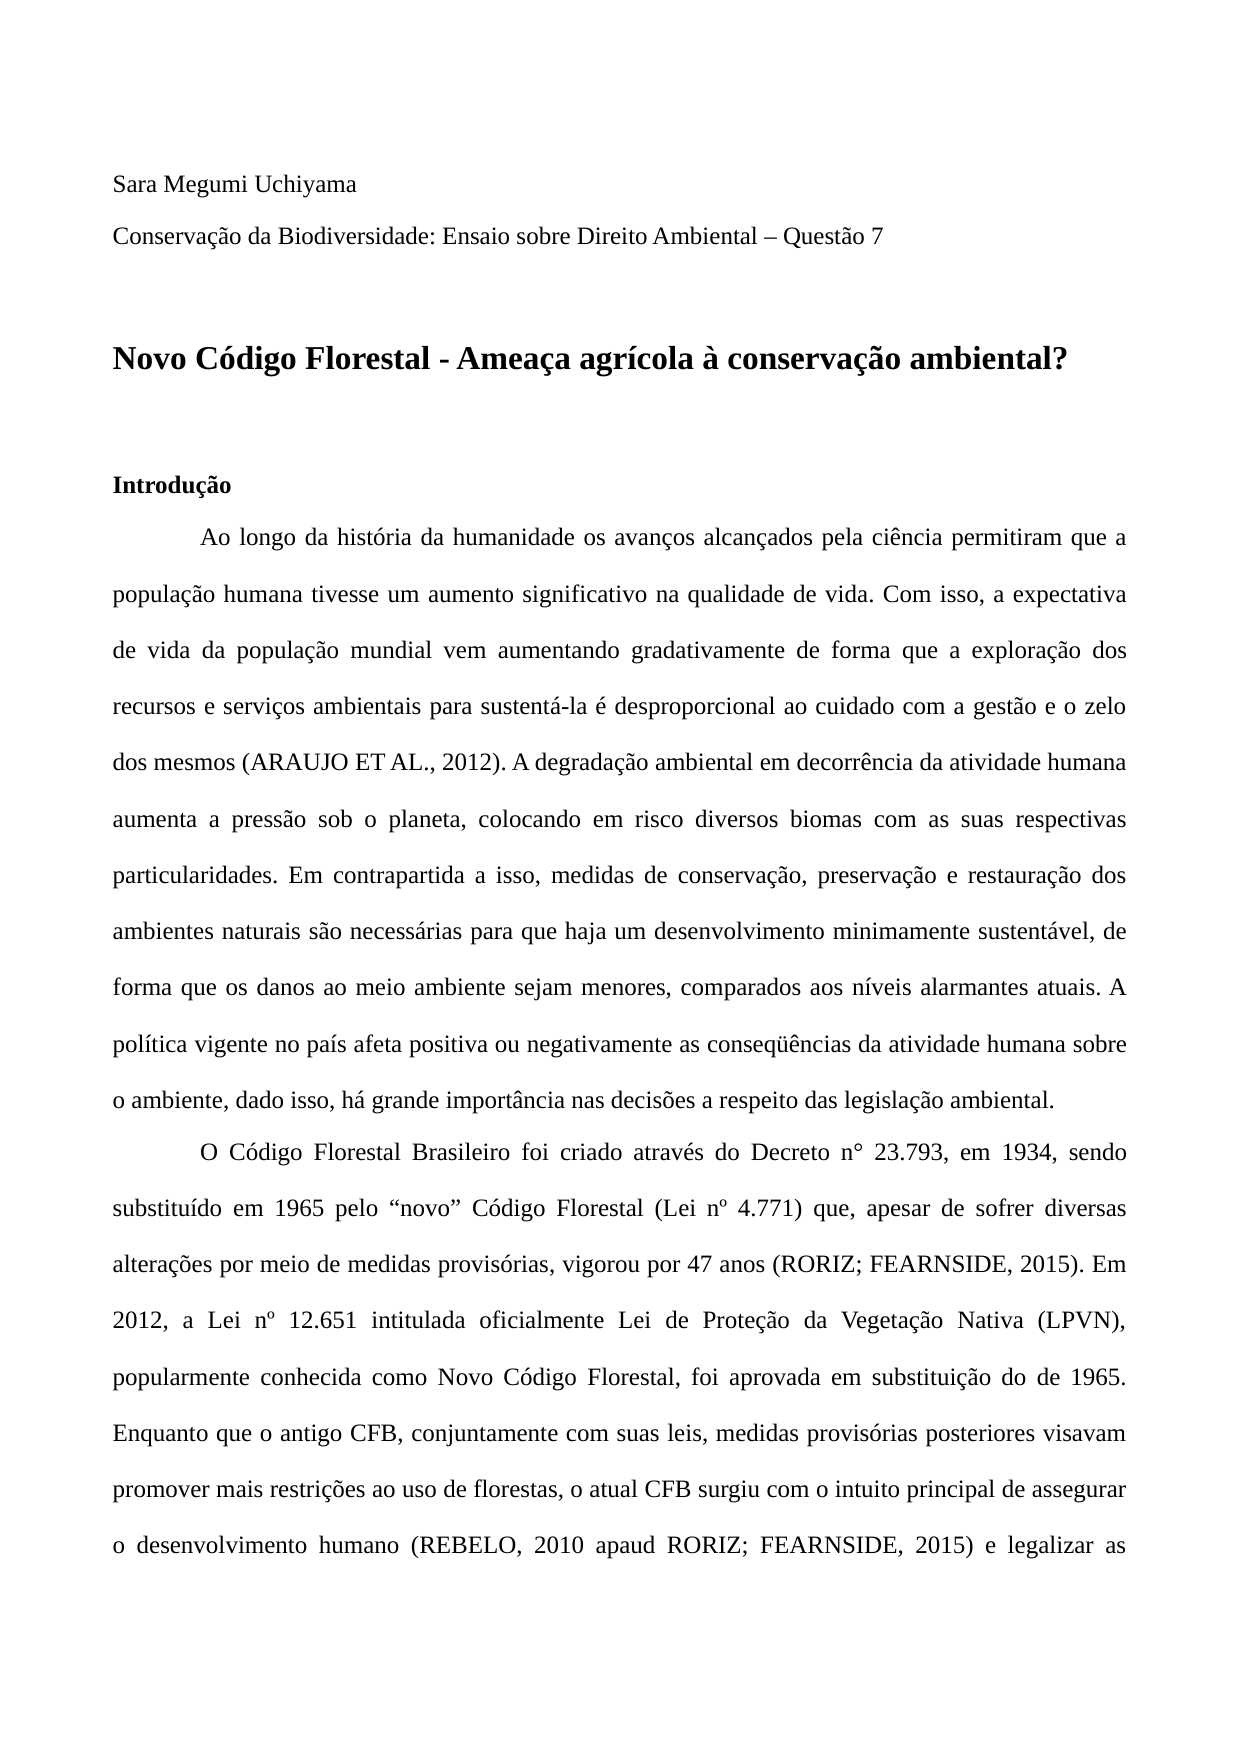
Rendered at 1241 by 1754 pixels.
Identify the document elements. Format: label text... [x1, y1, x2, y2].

text Ao longo da história da humanidade os avanços alcançados pela ciência permitiram que a população humana tivesse um aumento significativo na qualidade de vida. Com isso, a expectativa de vida da população mundial vem aumentando gradativamente de forma que a exploração dos recursos e serviços ambientais para sustentá-la é desproporcional ao cuidado com a gestão e o zelo dos mesmos (ARAUJO ET AL., 2012). A degradação ambiental em decorrência da atividade humana aumenta a pressão sob o planeta, colocando em risco diversos biomas com as suas respectivas particularidades. Em contrapartida a isso, medidas de conservação, preservação e restauração dos ambientes naturais são necessárias para que haja um desenvolvimento minimamente sustentável, de forma que os danos ao meio ambiente sejam menores, comparados aos níveis alarmantes atuais. A política vigente no país afeta positiva ou negativamente as conseqüências da atividade humana sobre o ambiente, dado isso, há grande importância nas decisões a respeito das legislação ambiental. [112, 518, 1128, 1118]
text Introdução [112, 466, 1128, 504]
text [112, 1132, 1128, 1564]
text Conservação da Biodiversidade: Ensaio sobre Direito Ambiental – Questão 7 [112, 216, 1128, 254]
text Sara Megumi Uchiyama [112, 164, 1128, 202]
text Novo Código Florestal - Ameaça agrícola à conservação ambiental? [112, 320, 1128, 395]
